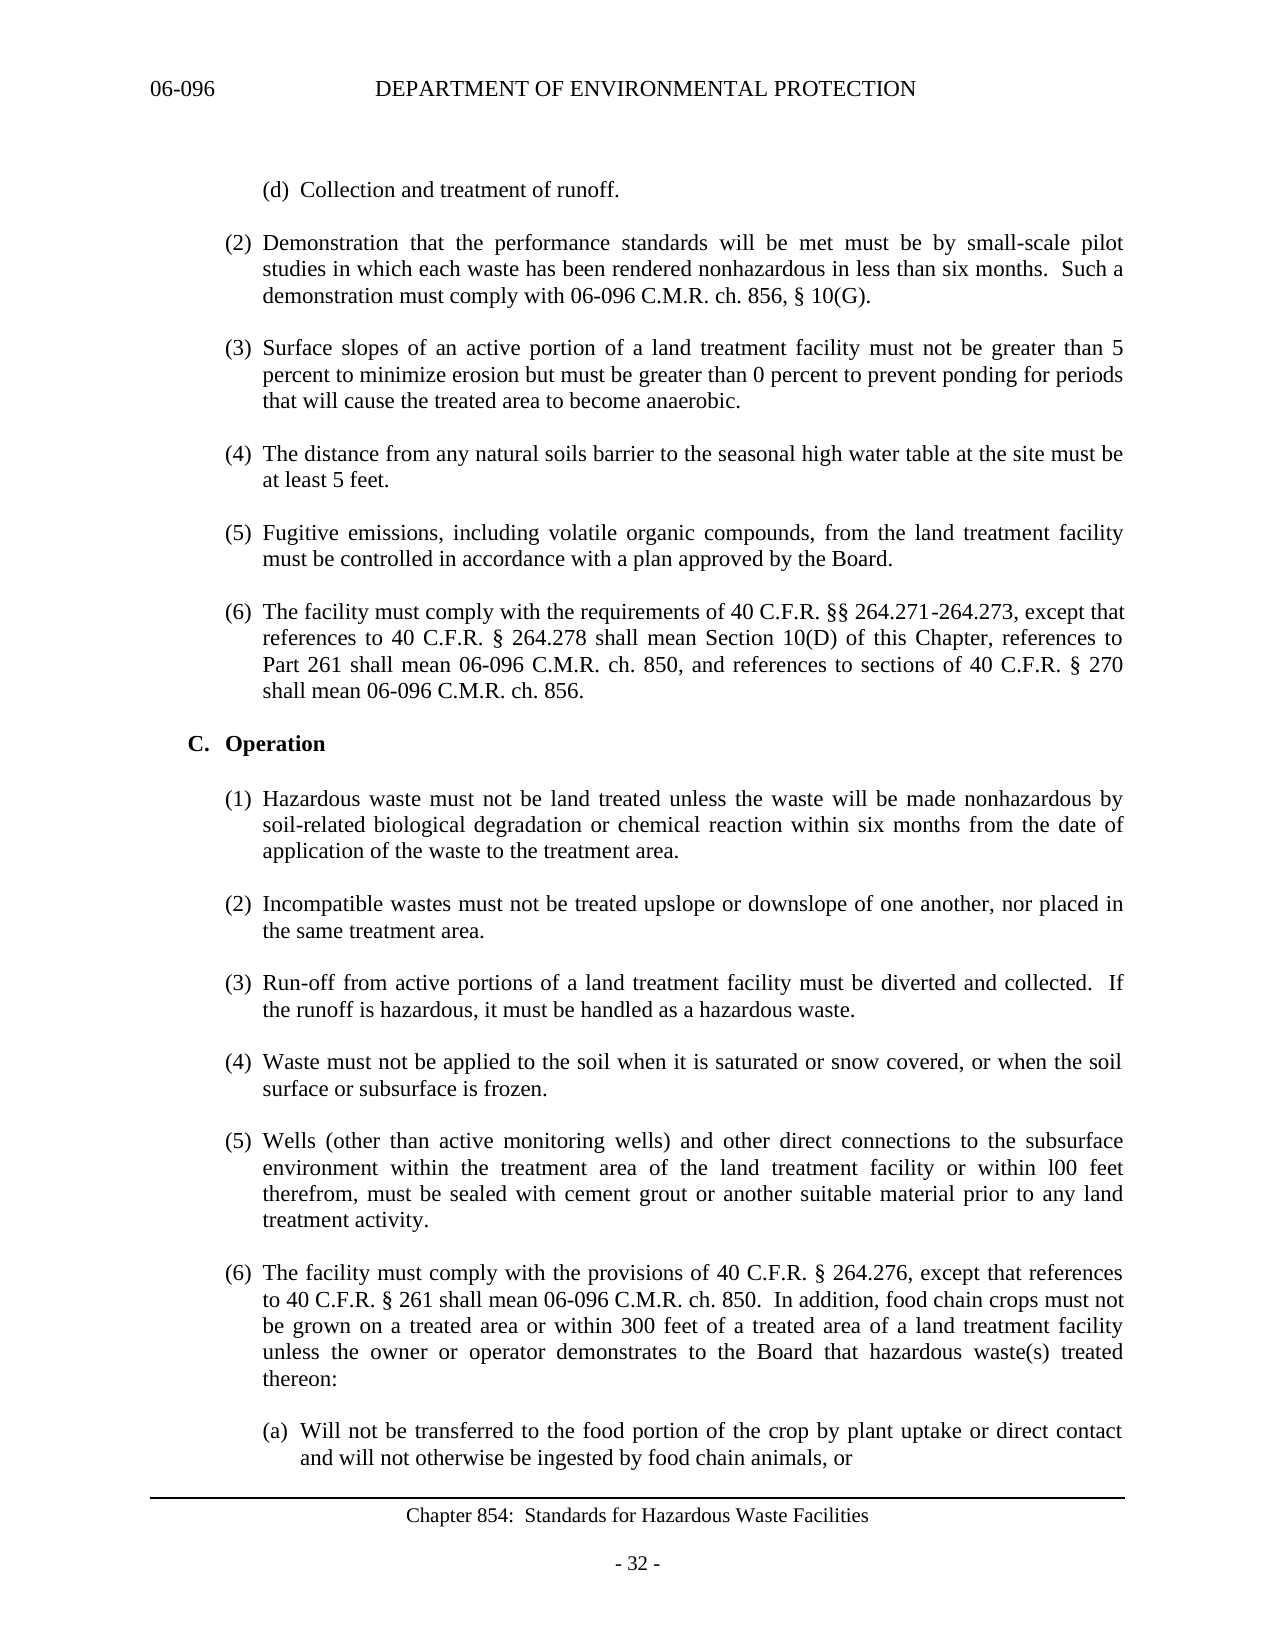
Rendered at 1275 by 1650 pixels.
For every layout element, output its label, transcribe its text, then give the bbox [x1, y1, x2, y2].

text (5) Wells (other than active monitoring wells) and other direct connections to the subsurface environment within the treatment area of the land treatment facility or within l00 feet therefrom, must be sealed with cement grout or another suitable material prior to any land treatment activity. [225, 1127, 1125, 1233]
text (4) Waste must not be applied to the soil when it is saturated or snow covered, or when the soil surface or subsurface is frozen. [225, 1048, 1125, 1101]
text (d) Collection and treatment of runoff. [262, 176, 1125, 203]
text (2) Demonstration that the performance standards will be met must be by small-scale pilot studies in which each waste has been rendered nonhazardous in less than six months. Such a demonstration must comply with 06-096 C.M.R. ch. 856, § 10(G). [225, 229, 1125, 308]
text (1) Hazardous waste must not be land treated unless the waste will be made nonhazardous by soil-related biological degradation or chemical reaction within six months from the date of application of the waste to the treatment area. [225, 785, 1125, 864]
text (6) The facility must comply with the requirements of 40 C.F.R. §§ 264.271-264.273, except that references to 40 C.F.R. § 264.278 shall mean Section 10(D) of this Chapter, references to Part 261 shall mean 06-096 C.M.R. ch. 850, and references to sections of 40 C.F.R. § 270 shall mean 06-096 C.M.R. ch. 856. [225, 598, 1125, 703]
text (3) Surface slopes of an active portion of a land treatment facility must not be greater than 5 percent to minimize erosion but must be greater than 0 percent to prevent ponding for periods that will cause the treated area to become anaerobic. [225, 334, 1125, 413]
text (5) Fugitive emissions, including volatile organic compounds, from the land treatment facility must be controlled in accordance with a plan approved by the Board. [225, 519, 1125, 572]
text C. Operation [187, 730, 1125, 756]
text (6) The facility must comply with the provisions of 40 C.F.R. § 264.276, except that references to 40 C.F.R. § 261 shall mean 06-096 C.M.R. ch. 850. In addition, food chain crops must not be grown on a treated area or within 300 feet of a treated area of a land treatment facility unless the owner or operator demonstrates to the Board that hazardous waste(s) treated thereon: [225, 1259, 1125, 1391]
text (a) Will not be transferred to the food portion of the crop by plant uptake or direct contact and will not otherwise be ingested by food chain animals, or [262, 1417, 1125, 1470]
text (2) Incompatible wastes must not be treated upslope or downslope of one another, nor placed in the same treatment area. [225, 890, 1125, 943]
text (4) The distance from any natural soils barrier to the seasonal high water table at the site must be at least 5 feet. [225, 440, 1125, 493]
text (3) Run-off from active portions of a land treatment facility must be diverted and collected. If the runoff is hazardous, it must be handled as a hazardous waste. [225, 969, 1125, 1022]
